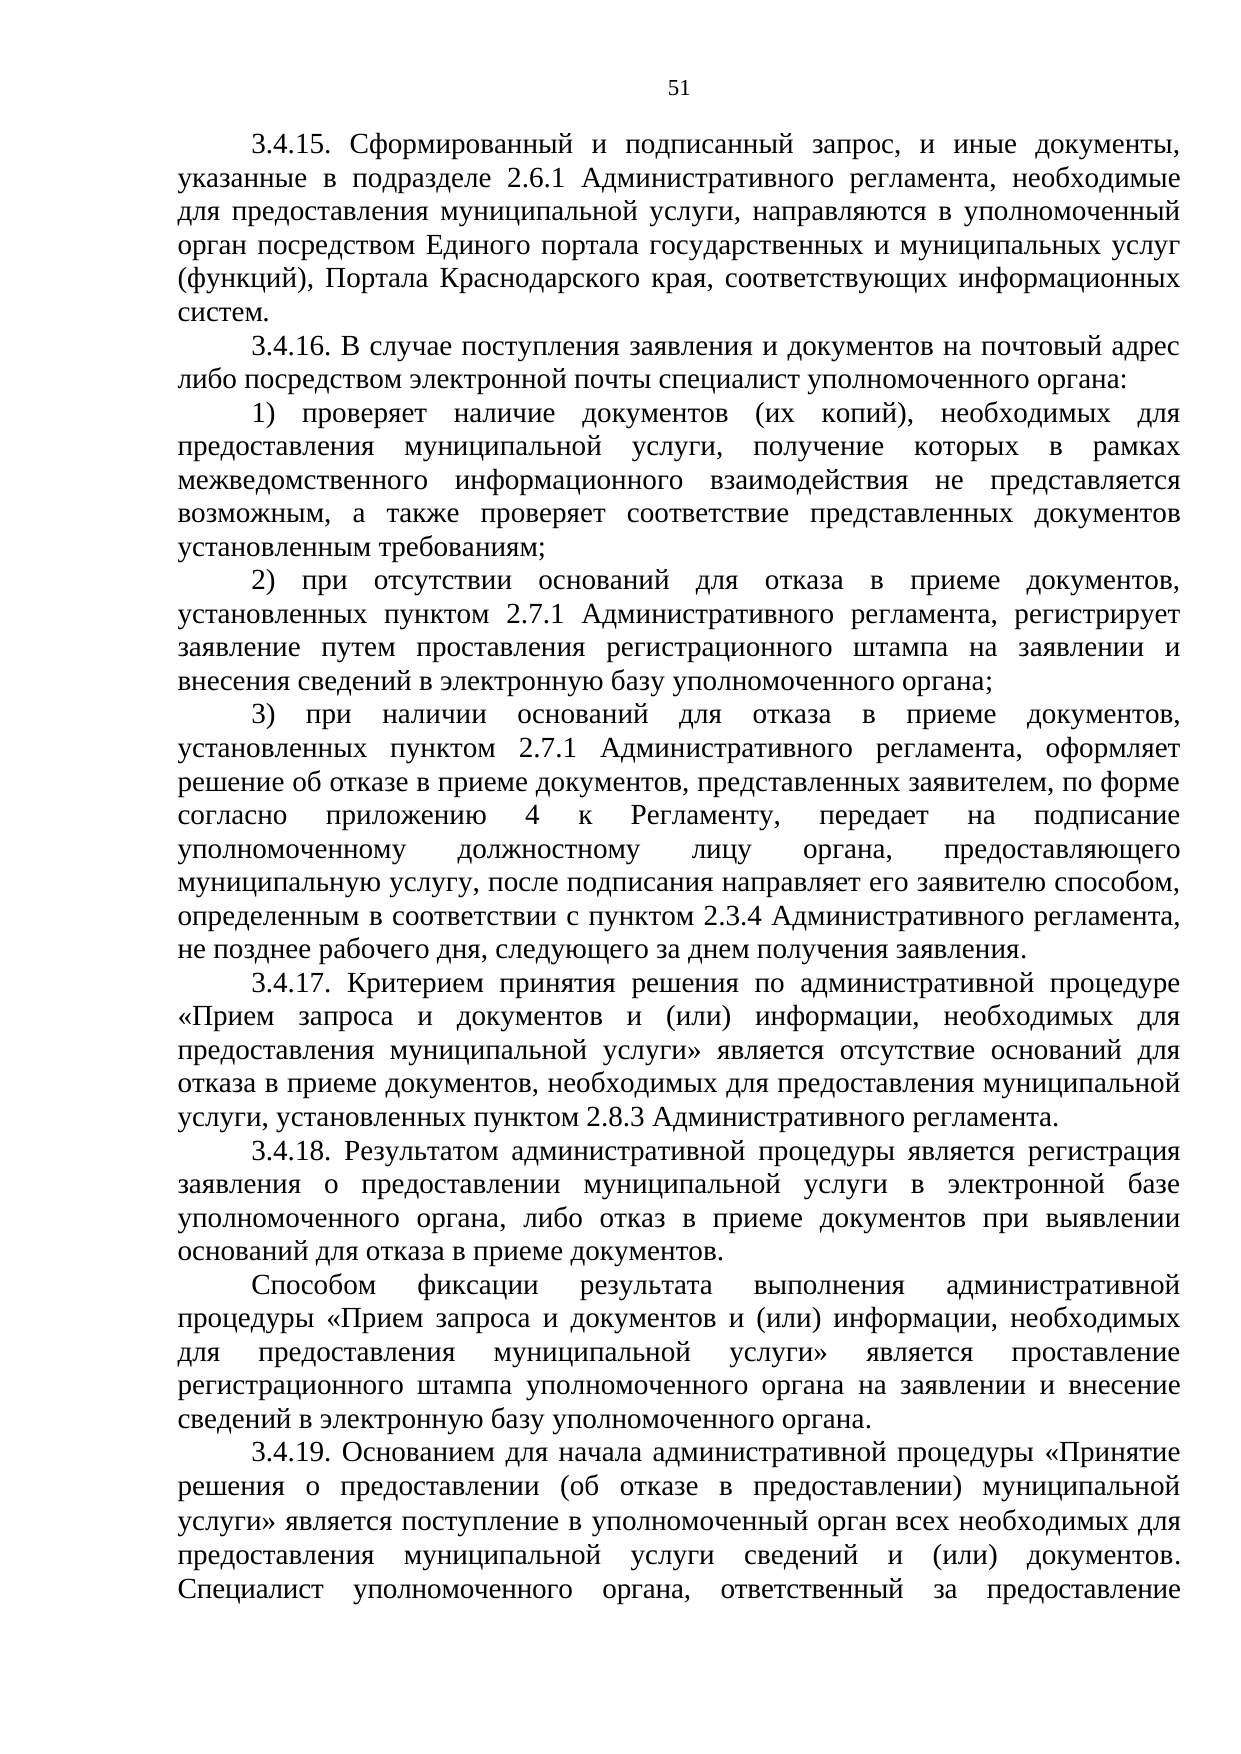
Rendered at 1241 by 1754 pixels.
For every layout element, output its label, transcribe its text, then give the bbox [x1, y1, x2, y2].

text 3.4.15. Сформированный и подписанный запрос, и иные документы, указанные в подразделе 2.6.1 Административного регламента, необходимые для предоставления муниципальной услуги, направляются в уполномоченный орган посредством Единого портала государственных и муниципальных услуг (функций), Портала Краснодарского края, соответствующих информационных систем. [177, 126, 1181, 328]
text 3.4.17. Критерием принятия решения по административной процедуре «Прием запроса и документов и (или) информации, необходимых для предоставления муниципальной услуги» является отсутствие оснований для отказа в приеме документов, необходимых для предоставления муниципальной услуги, установленных пунктом 2.8.3 Административного регламента. [177, 965, 1181, 1133]
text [177, 1434, 1181, 1604]
text 1) проверяет наличие документов (их копий), необходимых для предоставления муниципальной услуги, получение которых в рамках межведомственного информационного взаимодействия не представляется возможным, а также проверяет соответствие представленных документов установленным требованиям; [177, 395, 1181, 562]
text Способом фиксации результата выполнения административной процедуры «Прием запроса и документов и (или) информации, необходимых для предоставления муниципальной услуги» является проставление регистрационного штампа уполномоченного органа на заявлении и внесение сведений в электронную базу уполномоченного органа. [177, 1267, 1181, 1434]
text 3.4.16. В случае поступления заявления и документов на почтовый адрес либо посредством электронной почты специалист уполномоченного органа: [177, 328, 1181, 395]
text 3) при наличии оснований для отказа в приеме документов, установленных пунктом 2.7.1 Административного регламента, оформляет решение об отказе в приеме документов, представленных заявителем, по форме согласно приложению 4 к Регламенту, передает на подписание уполномоченному должностному лицу органа, предоставляющего муниципальную услугу, после подписания направляет его заявителю способом, определенным в соответствии с пунктом 2.3.4 Административного регламента, не позднее рабочего дня, следующего за днем получения заявления. [177, 697, 1181, 965]
text 2) при отсутствии оснований для отказа в приеме документов, установленных пунктом 2.7.1 Административного регламента, регистрирует заявление путем проставления регистрационного штампа на заявлении и внесения сведений в электронную базу уполномоченного органа; [177, 562, 1181, 697]
text 3.4.18. Результатом административной процедуры является регистрация заявления о предоставлении муниципальной услуги в электронной базе уполномоченного органа, либо отказ в приеме документов при выявлении оснований для отказа в приеме документов. [177, 1133, 1181, 1267]
